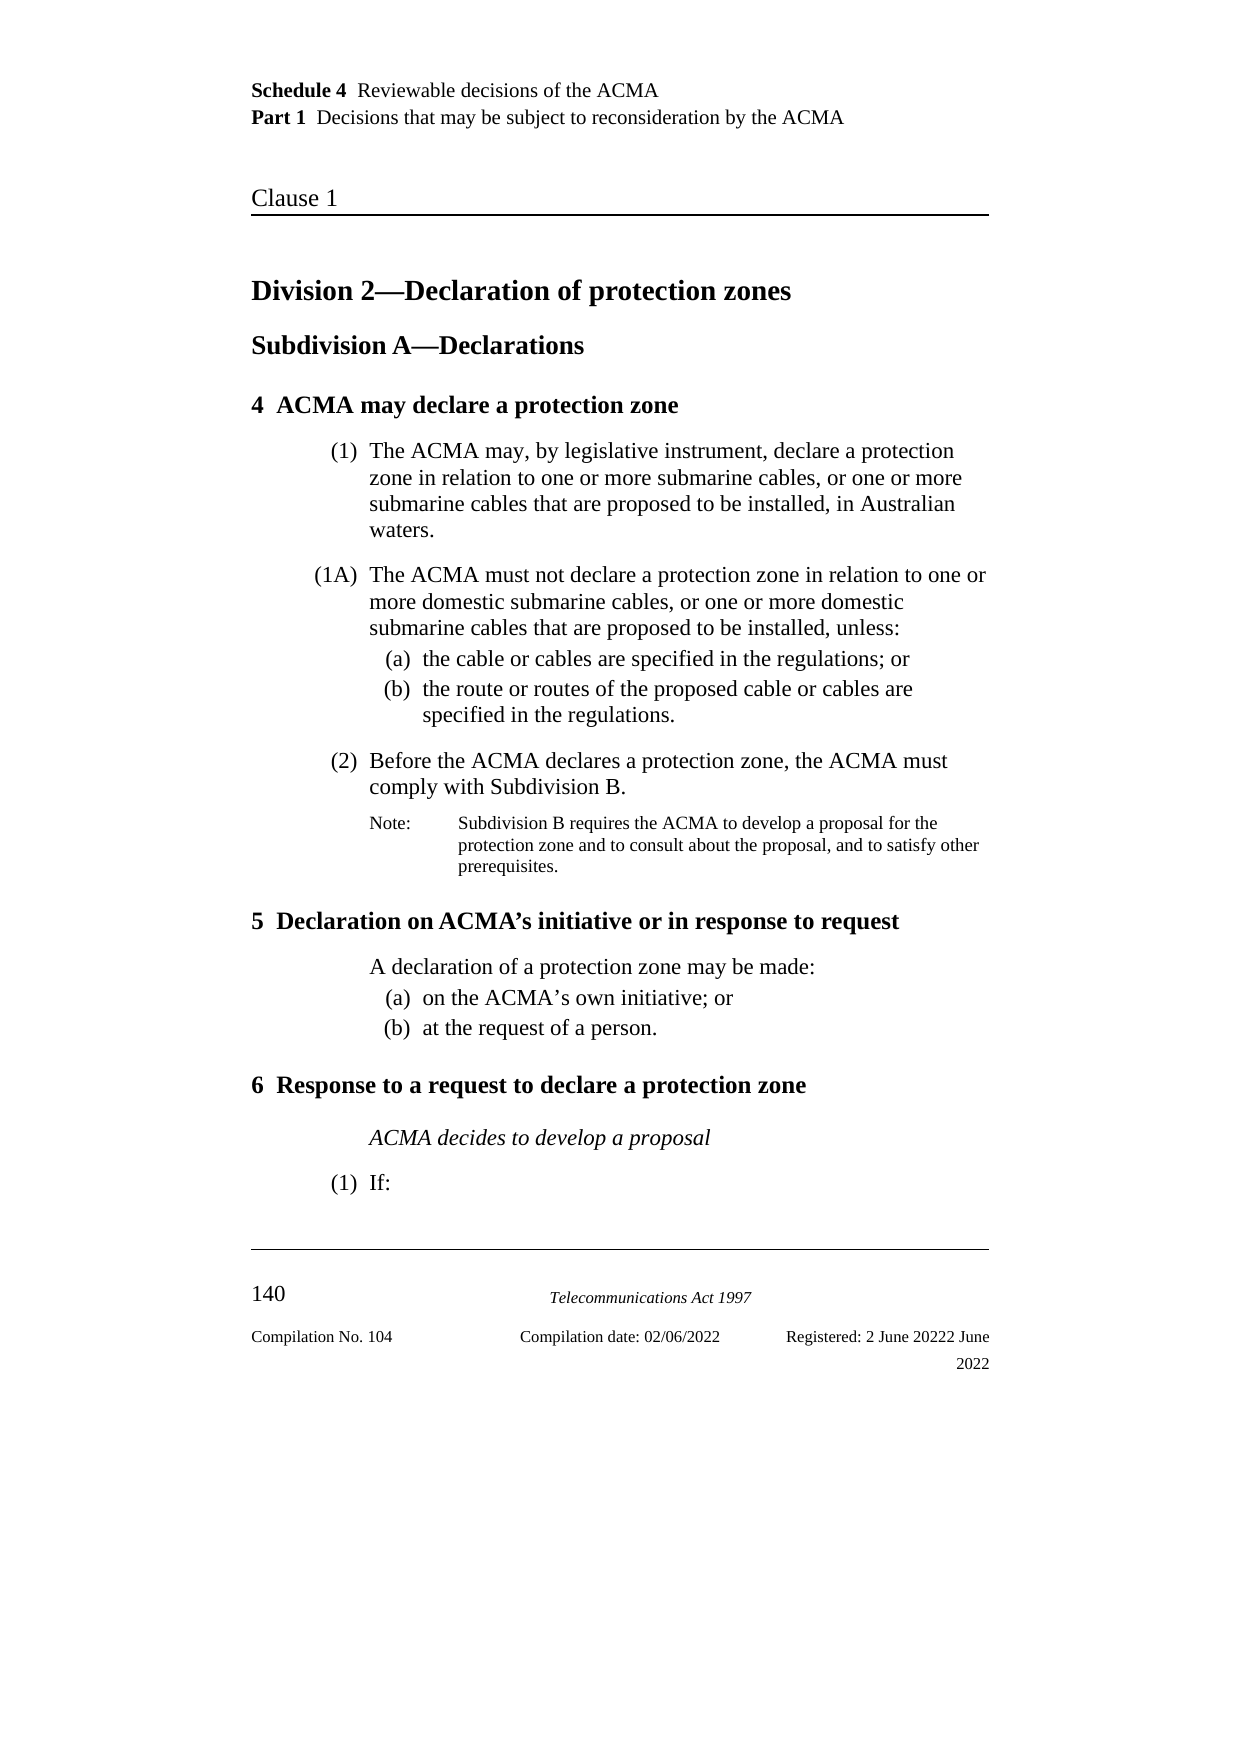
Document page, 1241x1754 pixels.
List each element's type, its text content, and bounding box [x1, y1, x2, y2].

text Note: Subdivision B requires the ACMA to develop a proposal for the protection zone and to consult about the proposal, and to satisfy other prerequisites. [369, 812, 989, 877]
text (1) The ACMA may, by legislative instrument, declare a protection zone in relation to one or more submarine cables, or one or more submarine cables that are proposed to be installed, in Australian waters. [251, 437, 989, 543]
text 5 Declaration on ACMA’s initiative or in response to request [251, 906, 989, 935]
text 4 ACMA may declare a protection zone [251, 390, 989, 418]
text (1A) The ACMA must not declare a protection zone in relation to one or more domestic submarine cables, or one or more domestic submarine cables that are proposed to be installed, unless: [251, 561, 989, 641]
text A declaration of a protection zone may be made: [251, 953, 989, 980]
text ACMA decides to develop a proposal [369, 1124, 989, 1150]
text Subdivision A—Declarations [251, 329, 989, 361]
text (1) If: [251, 1169, 989, 1195]
text Division 2—Declaration of protection zones [251, 273, 989, 307]
text 6 Response to a request to declare a protection zone [251, 1070, 989, 1099]
text (b) at the request of a person. [251, 1014, 989, 1041]
text (2) Before the ACMA declares a protection zone, the ACMA must comply with Subdivision B. [251, 747, 989, 799]
text (b) the route or routes of the proposed cable or cables are specified in the regulations. [251, 675, 989, 728]
text (a) on the ACMA’s own initiative; or [251, 984, 989, 1010]
text (a) the cable or cables are specified in the regulations; or [251, 645, 989, 671]
